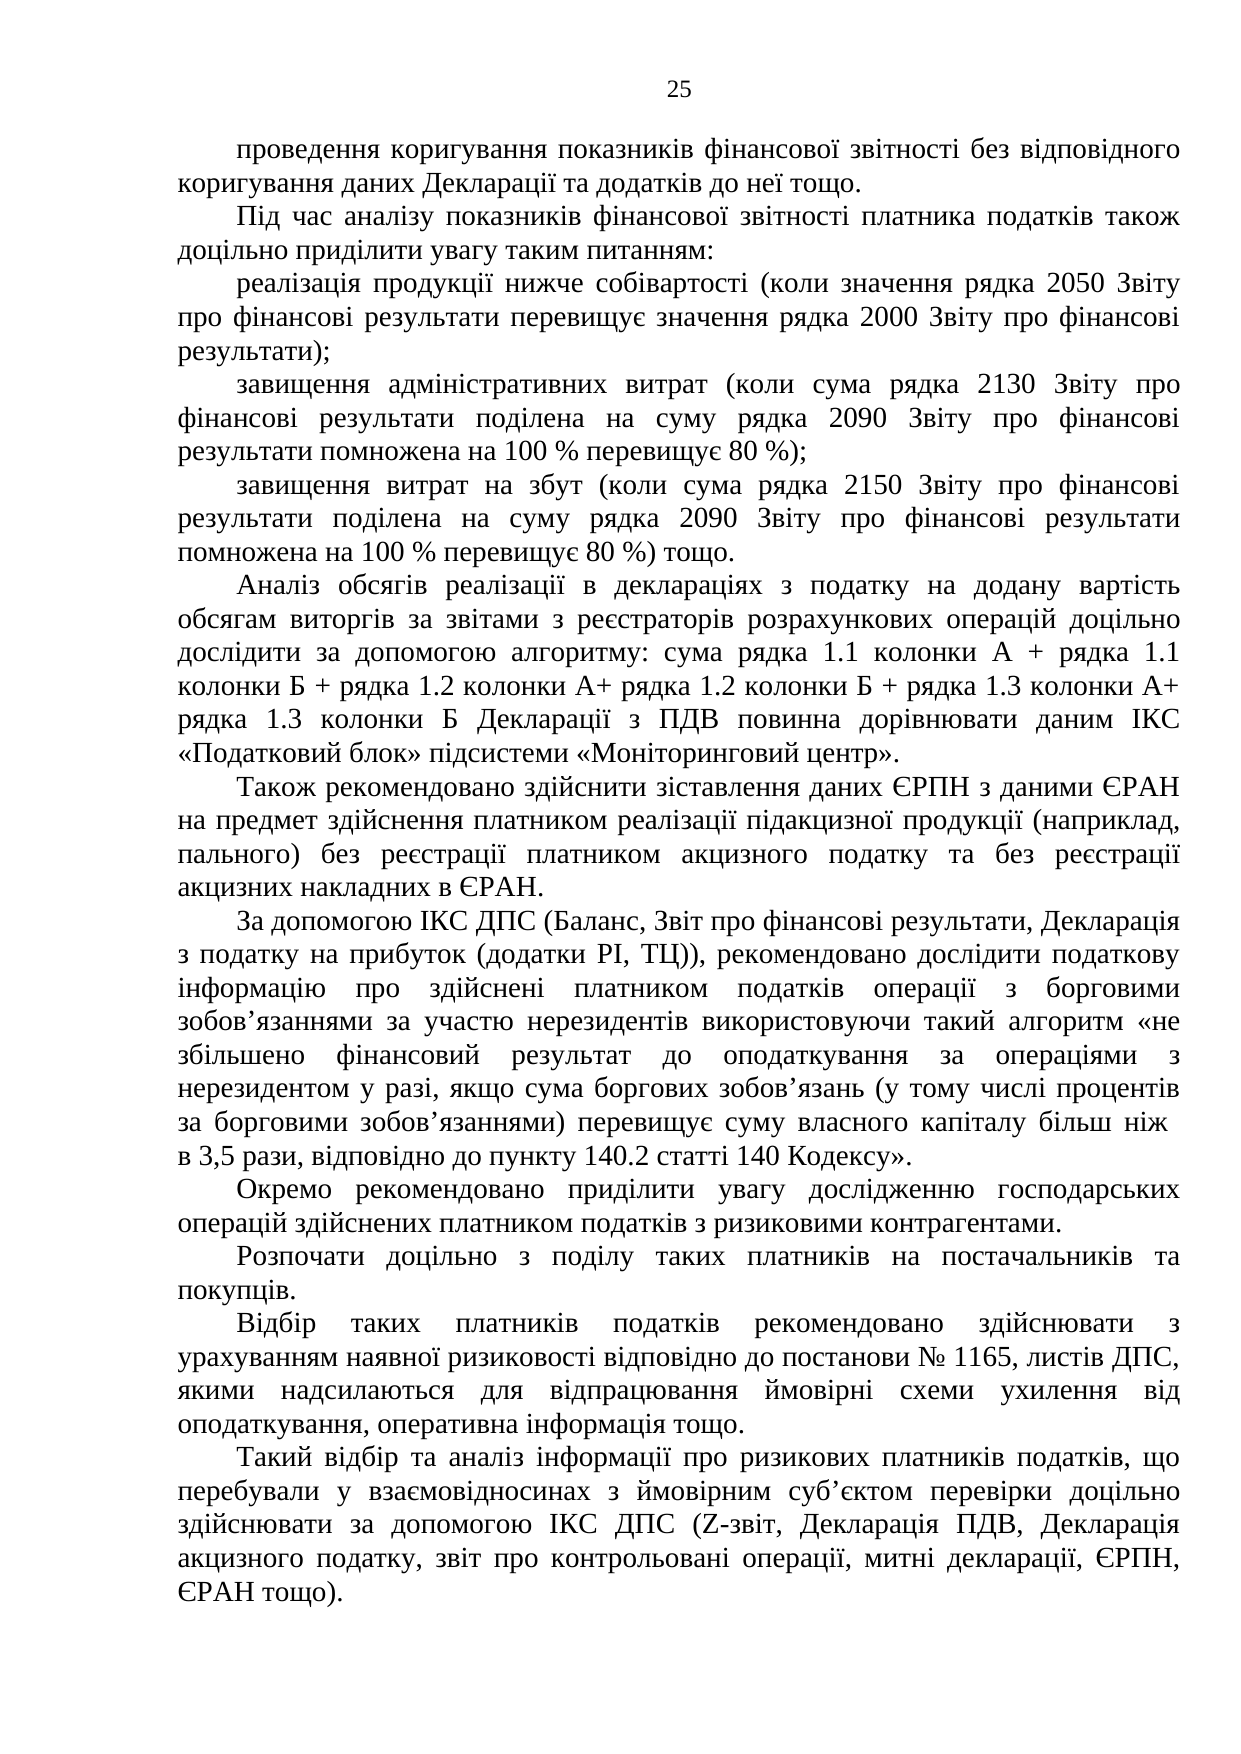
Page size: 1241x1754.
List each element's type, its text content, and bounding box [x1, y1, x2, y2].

text Під час аналізу показників фінансової звітності платника податків також доцільно приділити увагу таким питанням: [177, 198, 1181, 266]
text Такий відбір та аналіз інформації про ризикових платників податків, що перебували у взаємовідносинах з ймовірним суб’єктом перевірки доцільно здійснювати за допомогою ІКС ДПС (Z-звіт, Декларація ПДВ, Декларація акцизного податку, звіт про контрольовані операції, митні декларації, ЄРПН, ЄРАН тощо). [177, 1439, 1181, 1607]
text Відбір таких платників податків рекомендовано здійснювати з урахуванням наявної ризиковості відповідно до постанови № 1165, листів ДПС, якими надсилаються для відпрацювання ймовірні схеми ухилення від оподаткування, оперативна інформація тощо. [177, 1305, 1181, 1439]
text проведення коригування показників фінансової звітності без відповідного коригування даних Декларації та додатків до неї тощо. [177, 131, 1181, 198]
text За допомогою ІКС ДПС (Баланс, Звіт про фінансові результати, Декларація з податку на прибуток (додатки РІ, ТЦ)), рекомендовано дослідити податкову інформацію про здійснені платником податків операції з борговими зобов’язаннями за участю нерезидентів використовуючи такий алгоритм «не збільшено фінансовий результат до оподаткування за операціями з нерезидентом у разі, якщо сума боргових зобов’язань (у тому числі процентів за борговими зобов’язаннями) перевищує суму власного капіталу більш ніж в 3,5 рази, відповідно до пункту 140.2 статті 140 Кодексу». [177, 903, 1181, 1171]
text реалізація продукції нижче собівартості (коли значення рядка 2050 Звіту про фінансові результати перевищує значення рядка 2000 Звіту про фінансові результати); [177, 266, 1181, 366]
text завищення адміністративних витрат (коли сума рядка 2130 Звіту про фінансові результати поділена на суму рядка 2090 Звіту про фінансові результати помножена на 100 % перевищує 80 %); [177, 366, 1181, 467]
text Розпочати доцільно з поділу таких платників на постачальників та покупців. [177, 1238, 1181, 1305]
text Аналіз обсягів реалізації в деклараціях з податку на додану вартість обсягам виторгів за звітами з реєстраторів розрахункових операцій доцільно дослідити за допомогою алгоритму: сума рядка 1.1 колонки А + рядка 1.1 колонки Б + рядка 1.2 колонки А+ рядка 1.2 колонки Б + рядка 1.3 колонки А+ рядка 1.3 колонки Б Декларації з ПДВ повинна дорівнювати даним ІКС «Податковий блок» підсистеми «Моніторинговий центр». [177, 567, 1181, 769]
text завищення витрат на збут (коли сума рядка 2150 Звіту про фінансові результати поділена на суму рядка 2090 Звіту про фінансові результати помножена на 100 % перевищує 80 %) тощо. [177, 467, 1181, 567]
text Також рекомендовано здійснити зіставлення даних ЄРПН з даними ЄРАН на предмет здійснення платником реалізації підакцизної продукції (наприклад, пального) без реєстрації платником акцизного податку та без реєстрації акцизних накладних в ЄРАН. [177, 769, 1181, 903]
text Окремо рекомендовано приділити увагу дослідженню господарських операцій здійснених платником податків з ризиковими контрагентами. [177, 1171, 1181, 1238]
